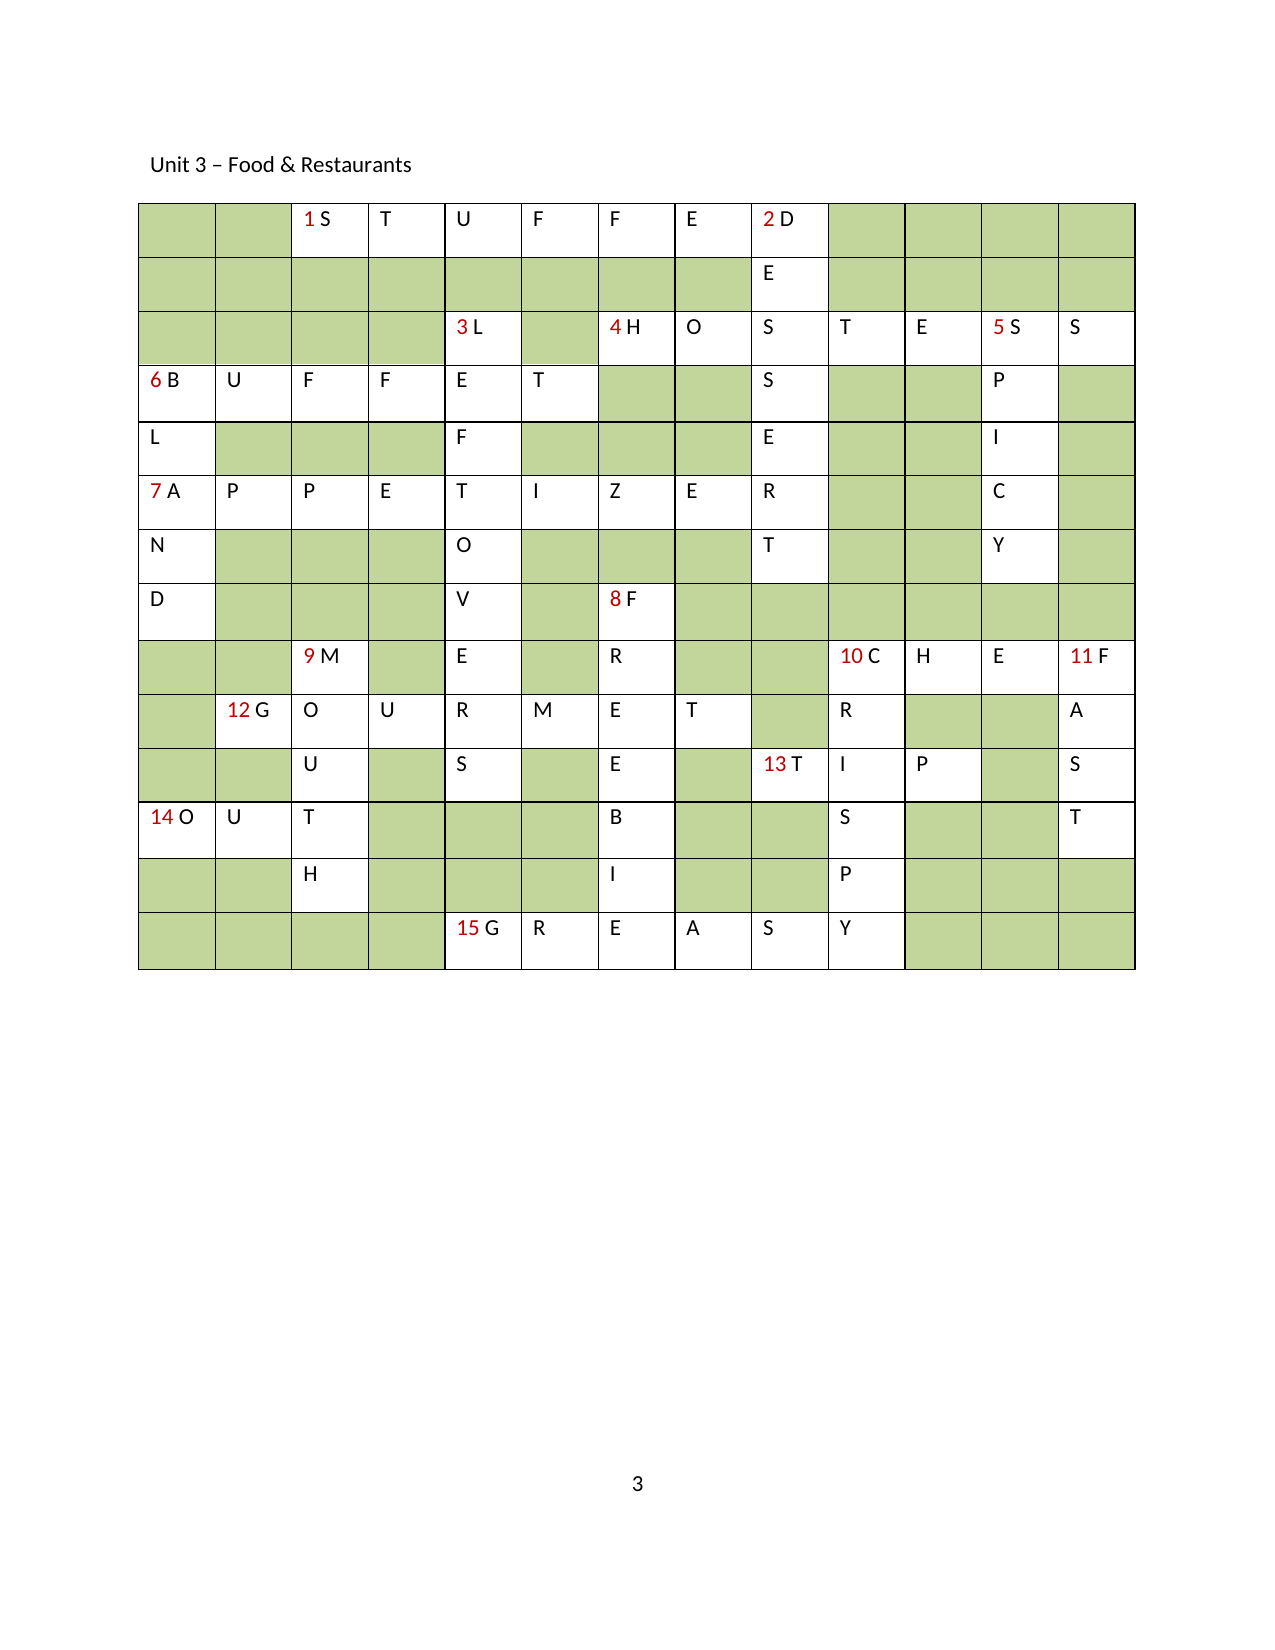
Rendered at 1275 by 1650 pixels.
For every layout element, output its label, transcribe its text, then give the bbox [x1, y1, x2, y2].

table_cell [522, 749, 598, 801]
table_cell [522, 258, 598, 311]
table_cell [292, 530, 368, 583]
table_cell E [906, 312, 981, 364]
table_cell [906, 859, 981, 912]
table_cell [599, 258, 674, 311]
table_cell [139, 749, 215, 801]
table_cell Y [829, 913, 904, 969]
table_cell O [446, 530, 521, 583]
table_cell [906, 530, 981, 583]
table_cell [369, 859, 444, 912]
table_cell [676, 366, 751, 421]
table_cell [982, 913, 1058, 969]
table_cell S [829, 803, 904, 858]
table_header F [522, 204, 598, 257]
table_cell R [829, 695, 904, 748]
table_cell [522, 423, 598, 475]
table_cell S [446, 749, 521, 801]
table_cell [369, 641, 444, 694]
table_cell C [982, 476, 1058, 529]
table_cell [216, 258, 291, 311]
table_cell U [216, 366, 291, 421]
table_cell S [752, 312, 828, 364]
table_cell 5 S [982, 312, 1058, 364]
table_cell [292, 423, 368, 475]
table_cell [216, 312, 291, 364]
table_cell [906, 476, 981, 529]
table_cell E [446, 366, 521, 421]
table_cell R [446, 695, 521, 748]
table_cell 15 G [446, 913, 521, 969]
table_header [216, 204, 291, 257]
table_cell [906, 258, 981, 311]
table_cell E [676, 476, 751, 529]
table_cell [829, 530, 904, 583]
table_cell T [292, 803, 368, 858]
table_cell Z [599, 476, 674, 529]
table_cell [829, 423, 904, 475]
table_cell [599, 423, 674, 475]
table_cell [982, 859, 1058, 912]
table_cell [599, 366, 674, 421]
table_cell [1059, 423, 1134, 475]
table_cell P [292, 476, 368, 529]
table_cell [369, 803, 444, 858]
table_cell [369, 584, 444, 640]
table_cell [1059, 476, 1134, 529]
table_cell 11 F [1059, 641, 1134, 694]
table_cell T [522, 366, 598, 421]
table_cell [292, 312, 368, 364]
table_cell [369, 312, 444, 364]
table_header 1 S [292, 204, 368, 257]
table_cell U [216, 803, 291, 858]
table_cell [369, 749, 444, 801]
table_cell 3 L [446, 312, 521, 364]
table_cell [139, 641, 215, 694]
table_cell [906, 584, 981, 640]
table_header U [446, 204, 521, 257]
table_cell S [1059, 312, 1134, 364]
table_cell S [752, 366, 828, 421]
table_cell P [982, 366, 1058, 421]
table_cell H [292, 859, 368, 912]
table_cell I [599, 859, 674, 912]
table_cell [829, 366, 904, 421]
table_cell [676, 584, 751, 640]
table_cell [982, 749, 1058, 801]
table_cell H [906, 641, 981, 694]
table_cell [369, 530, 444, 583]
table_cell [906, 423, 981, 475]
table_cell U [292, 749, 368, 801]
table_cell P [216, 476, 291, 529]
table_cell [216, 641, 291, 694]
table_cell E [446, 641, 521, 694]
table_cell [139, 913, 215, 969]
table_cell [446, 258, 521, 311]
table_cell [216, 749, 291, 801]
table_cell [292, 913, 368, 969]
table_cell [139, 695, 215, 748]
table_cell D [139, 584, 215, 640]
table_cell [522, 859, 598, 912]
table_cell E [369, 476, 444, 529]
table_cell [982, 803, 1058, 858]
table_cell [139, 859, 215, 912]
table_cell Y [982, 530, 1058, 583]
table_cell T [446, 476, 521, 529]
table_cell [829, 584, 904, 640]
table_cell [1059, 530, 1134, 583]
table_cell T [676, 695, 751, 748]
table_cell [139, 258, 215, 311]
table_cell [676, 859, 751, 912]
table_cell R [522, 913, 598, 969]
table_cell [676, 641, 751, 694]
table_cell [676, 530, 751, 583]
table_cell O [676, 312, 751, 364]
table_cell [522, 584, 598, 640]
table_cell [752, 695, 828, 748]
table_cell T [1059, 803, 1134, 858]
table_cell S [1059, 749, 1134, 801]
table_cell [446, 859, 521, 912]
table_cell 13 T [752, 749, 828, 801]
table_cell O [292, 695, 368, 748]
table_cell E [752, 423, 828, 475]
table_cell [676, 803, 751, 858]
table_cell [829, 258, 904, 311]
table_cell E [599, 695, 674, 748]
table_cell I [829, 749, 904, 801]
table_cell [676, 258, 751, 311]
table_cell T [752, 530, 828, 583]
table_header [1059, 204, 1134, 257]
table_cell 12 G [216, 695, 291, 748]
table_header 2 D [752, 204, 828, 257]
table_cell [906, 913, 981, 969]
table_cell [906, 695, 981, 748]
table_cell V [446, 584, 521, 640]
table_cell F [292, 366, 368, 421]
table_cell E [752, 258, 828, 311]
table_cell [829, 476, 904, 529]
table_cell [752, 641, 828, 694]
table_header F [599, 204, 674, 257]
table_header [829, 204, 904, 257]
table_header [982, 204, 1058, 257]
table_header T [369, 204, 444, 257]
table_header [906, 204, 981, 257]
table_cell [446, 803, 521, 858]
table_header E [676, 204, 751, 257]
table_cell [676, 749, 751, 801]
table_cell [599, 530, 674, 583]
table_cell F [446, 423, 521, 475]
table_cell T [829, 312, 904, 364]
table_cell [752, 803, 828, 858]
table_cell [1059, 859, 1134, 912]
table_cell [522, 803, 598, 858]
table_cell [1059, 258, 1134, 311]
table_cell S [752, 913, 828, 969]
table_cell 7 A [139, 476, 215, 529]
table_cell [982, 695, 1058, 748]
table_cell N [139, 530, 215, 583]
table_cell 10 C [829, 641, 904, 694]
table_cell [216, 913, 291, 969]
table_cell E [599, 749, 674, 801]
table_cell [906, 803, 981, 858]
table_cell I [522, 476, 598, 529]
table_cell [139, 312, 215, 364]
table_cell 6 B [139, 366, 215, 421]
table_cell [369, 423, 444, 475]
table_cell A [676, 913, 751, 969]
table_cell [216, 584, 291, 640]
table_cell [522, 641, 598, 694]
table_cell R [599, 641, 674, 694]
table_cell P [829, 859, 904, 912]
table_cell [216, 423, 291, 475]
table_cell [522, 530, 598, 583]
table_cell [982, 258, 1058, 311]
table_cell U [369, 695, 444, 748]
table_cell [522, 312, 598, 364]
table_cell [1059, 584, 1134, 640]
table_cell [369, 913, 444, 969]
table_cell M [522, 695, 598, 748]
text Unit 3 – Food & Restaurants [150, 150, 1125, 178]
table_cell 8 F [599, 584, 674, 640]
table_cell [1059, 913, 1134, 969]
table_cell F [369, 366, 444, 421]
table_cell R [752, 476, 828, 529]
table_cell E [599, 913, 674, 969]
table_cell [906, 366, 981, 421]
table_cell [676, 423, 751, 475]
table_cell [369, 258, 444, 311]
table_cell [1059, 366, 1134, 421]
table_cell [752, 584, 828, 640]
table_header [139, 204, 215, 257]
table_cell 9 M [292, 641, 368, 694]
table_cell [982, 584, 1058, 640]
table_cell P [906, 749, 981, 801]
table_cell [292, 584, 368, 640]
table_cell [216, 530, 291, 583]
table_cell [292, 258, 368, 311]
table_cell I [982, 423, 1058, 475]
table_cell [216, 859, 291, 912]
table_cell B [599, 803, 674, 858]
table_cell [752, 859, 828, 912]
table_cell 4 H [599, 312, 674, 364]
table_cell L [139, 423, 215, 475]
table_cell A [1059, 695, 1134, 748]
table_cell E [982, 641, 1058, 694]
table_cell 14 O [139, 803, 215, 858]
